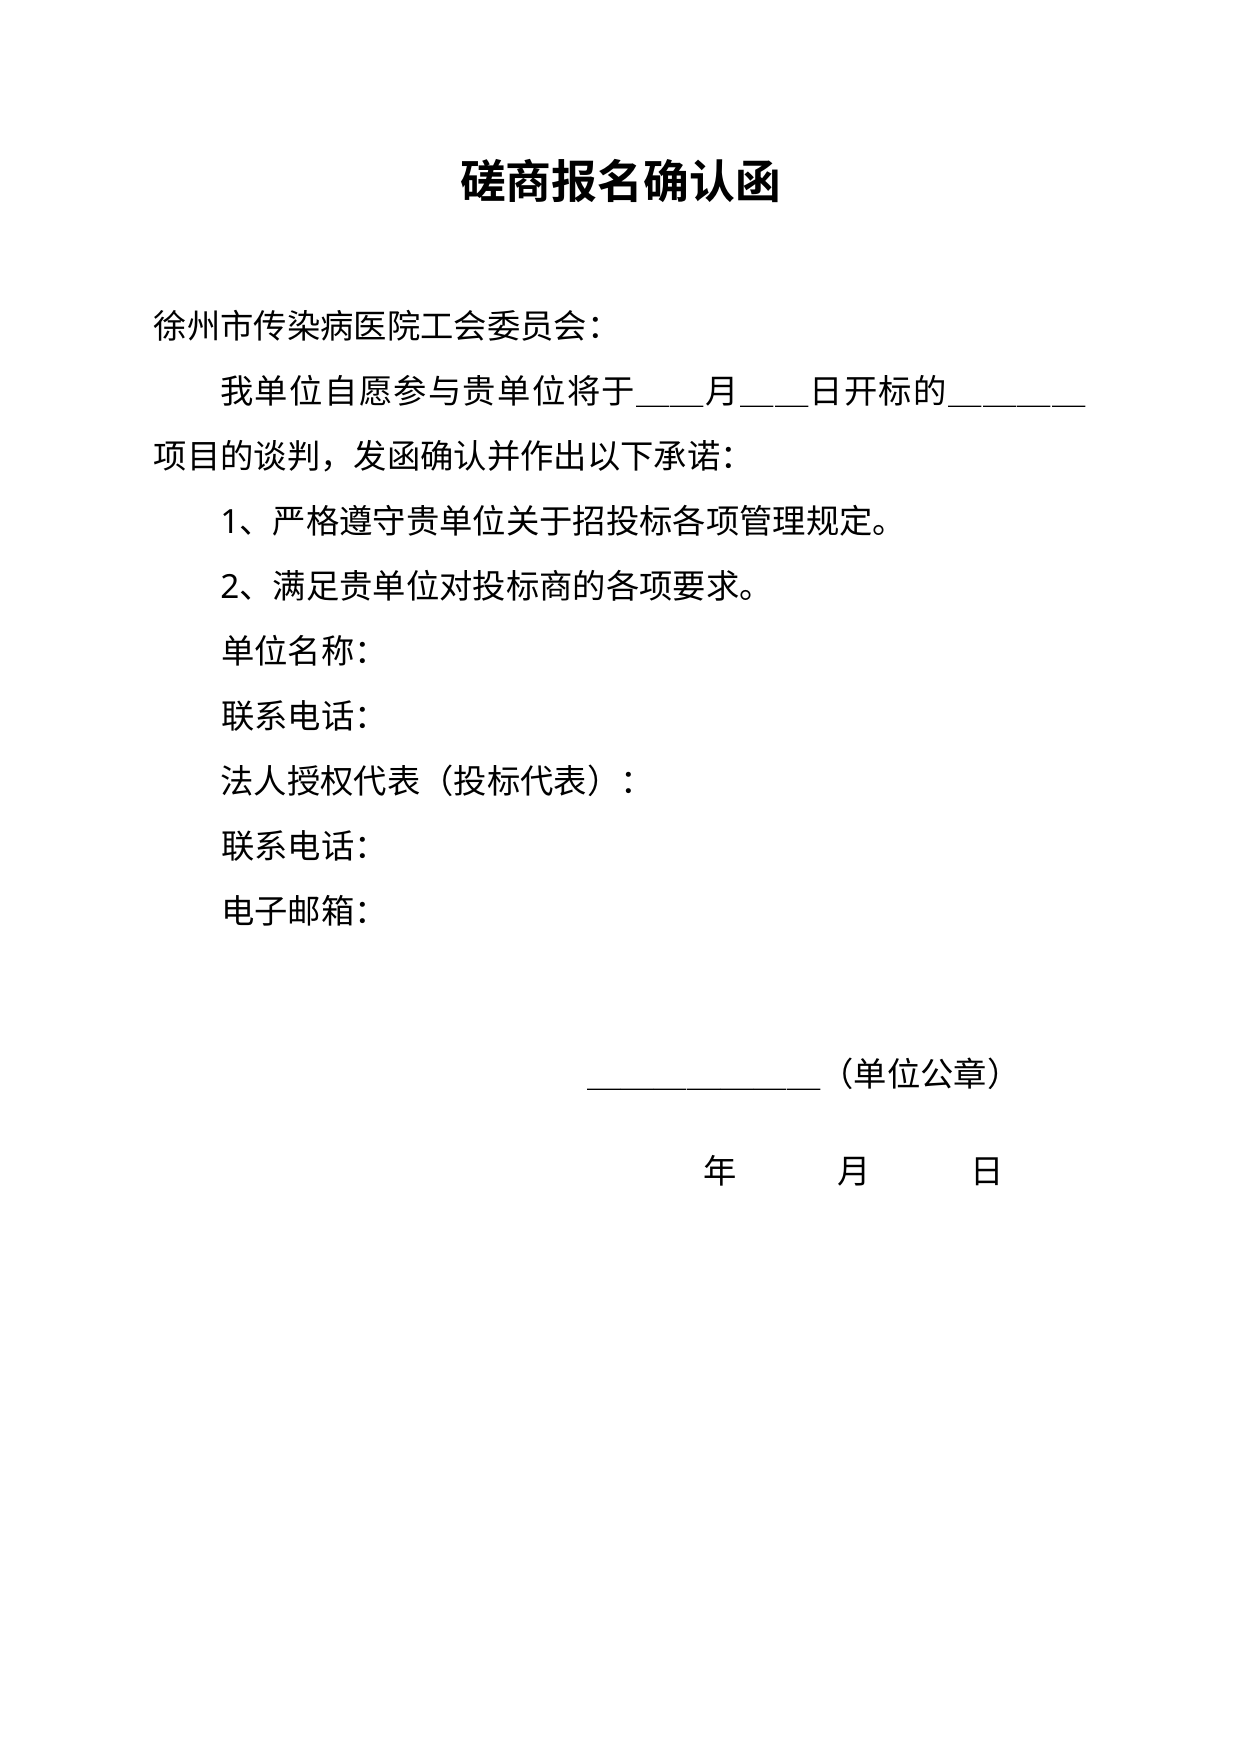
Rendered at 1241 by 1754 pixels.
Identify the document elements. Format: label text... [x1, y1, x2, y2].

text 2、满足贵单位对投标商的各项要求。 [153, 552, 1087, 617]
text 电子邮箱： [153, 877, 1087, 942]
text ＿＿＿＿＿＿＿（单位公章） [153, 1007, 1087, 1104]
text 我单位自愿参与贵单位将于＿＿月＿＿日开标的＿＿＿＿项目的谈判，发函确认并作出以下承诺： [153, 357, 1087, 487]
text 联系电话： [153, 812, 1087, 877]
text 磋商报名确认函 [153, 129, 1087, 227]
text 单位名称： [153, 617, 1087, 682]
text 徐州市传染病医院工会委员会： [153, 292, 1087, 357]
text 1、严格遵守贵单位关于招投标各项管理规定。 [153, 487, 1087, 552]
text 年 月 日 [153, 1104, 1087, 1202]
text 法人授权代表（投标代表）： [153, 747, 1087, 812]
text 联系电话： [153, 682, 1087, 747]
